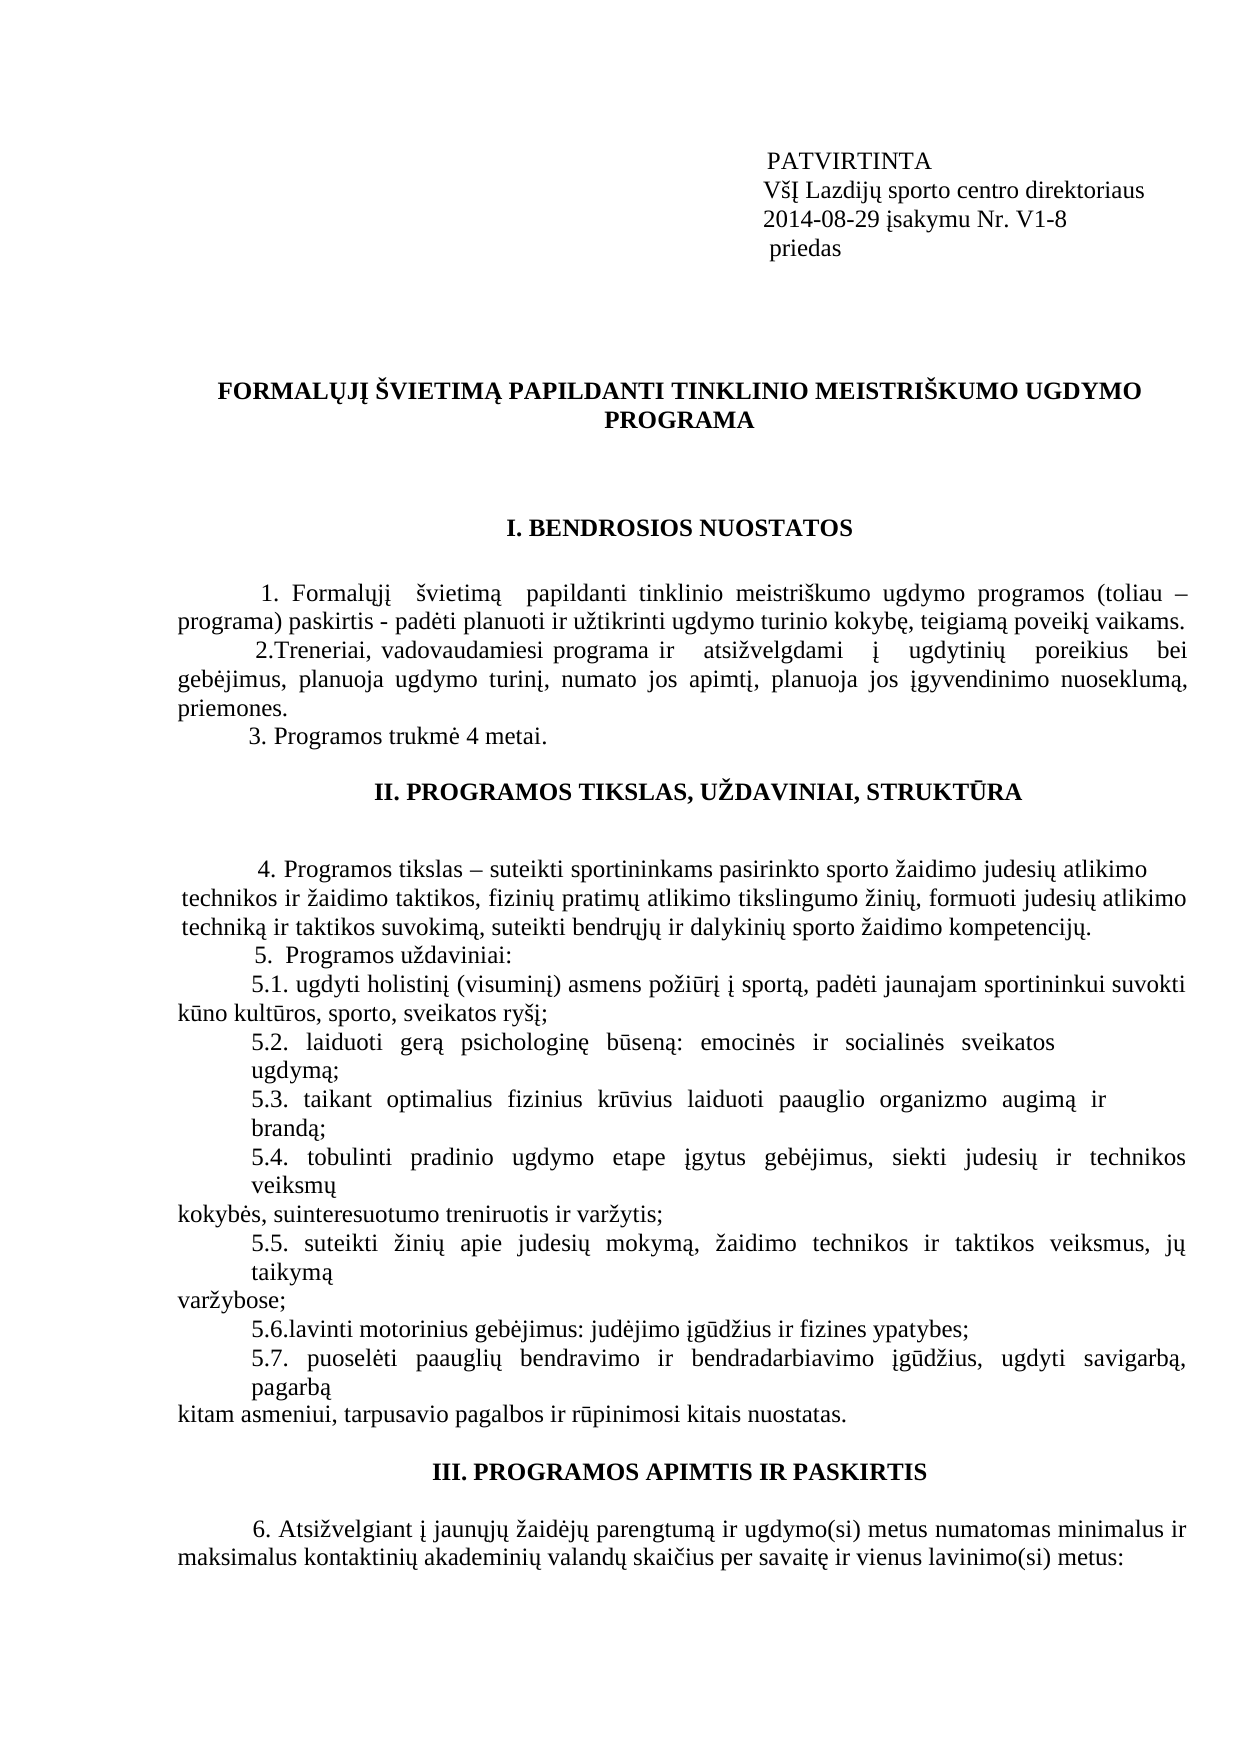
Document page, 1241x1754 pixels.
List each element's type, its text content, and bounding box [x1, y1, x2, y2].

text 2.Treneriai, vadovaudamiesi programa ir atsižvelgdami į ugdytinių poreikius bei gebėjimus, planuoja ugdymo turinį, numato jos apimtį, planuoja jos įgyvendinimo nuoseklumą, priemones. [177, 635, 1188, 721]
text FORMALŲJĮ ŠVIETIMĄ PAPILDANTI TINKLINIO MEISTRIŠKUMO UGDYMO PROGRAMA [200, 376, 1159, 434]
text 5.4. tobulinti pradinio ugdymo etape įgytus gebėjimus, siekti judesių ir technikos veiksmų [251, 1142, 1186, 1199]
text varžybose; [177, 1285, 289, 1314]
text VšĮ Lazdijų sporto centro direktoriaus [167, 175, 1240, 204]
text 5.6.lavinti motorinius gebėjimus: judėjimo įgūdžius ir fizines ypatybes; [251, 1314, 969, 1343]
text 5.3. taikant optimalius fizinius krūvius laiduoti paauglio organizmo augimą ir brandą; [251, 1084, 1106, 1142]
text II. PROGRAMOS TIKSLAS, UŽDAVINIAI, STRUKTŪRA [370, 777, 1026, 806]
text 3. Programos trukmė 4 metai. [236, 721, 565, 750]
text 4. Programos tikslas – suteikti sportininkams pasirinkto sporto žaidimo judesių atlikimo [257, 854, 1186, 883]
text 1. Formalųjį švietimą papildanti tinklinio meistriškumo ugdymo programos (toliau – programa) paskirtis - padėti planuoti ir užtikrinti ugdymo turinio kokybę, teigiamą poveikį vaikams. [177, 578, 1188, 635]
text I. BENDROSIOS NUOSTATOS [200, 513, 1159, 542]
text 5. Programos uždaviniai: [167, 940, 519, 969]
text priedas [167, 233, 1240, 261]
text III. PROGRAMOS APIMTIS IR PASKIRTIS [427, 1457, 931, 1486]
text 5.5. suteikti žinių apie judesių mokymą, žaidimo technikos ir taktikos veiksmus, jų taikymą [251, 1228, 1186, 1285]
text kokybės, suinteresuotumo treniruotis ir varžytis; [177, 1199, 665, 1228]
text technikos ir žaidimo taktikos, fizinių pratimų atlikimo tikslingumo žinių, formuoti judesių atlikimo techniką ir taktikos suvokimą, suteikti bendrųjų ir dalykinių sporto žaidimo kompetencijų. [181, 883, 1186, 940]
text kitam asmeniui, tarpusavio pagalbos ir rūpinimosi kitais nuostatas. [177, 1400, 849, 1427]
text 2014-08-29 įsakymu Nr. V1-8 [167, 204, 1240, 233]
text 5.7. puoselėti paauglių bendravimo ir bendradarbiavimo įgūdžius, ugdyti savigarbą, pagarbą [251, 1343, 1186, 1400]
text 6. Atsižvelgiant į jaunųjų žaidėjų parengtumą ir ugdymo(si) metus numatomas minimalus ir maksimalus kontaktinių akademinių valandų skaičius per savaitę ir vienus lavinimo(si) metus: [177, 1514, 1186, 1571]
text 5.2. laiduoti gerą psichologinę būseną: emocinės ir socialinės sveikatos ugdymą; [251, 1027, 1055, 1084]
text 5.1. ugdyti holistinį (visuminį) asmens požiūrį į sportą, padėti jaunajam sportininkui suvokti kūno kultūros, sporto, sveikatos ryšį; [177, 969, 1186, 1027]
text PATVIRTINTA [692, 146, 1240, 175]
